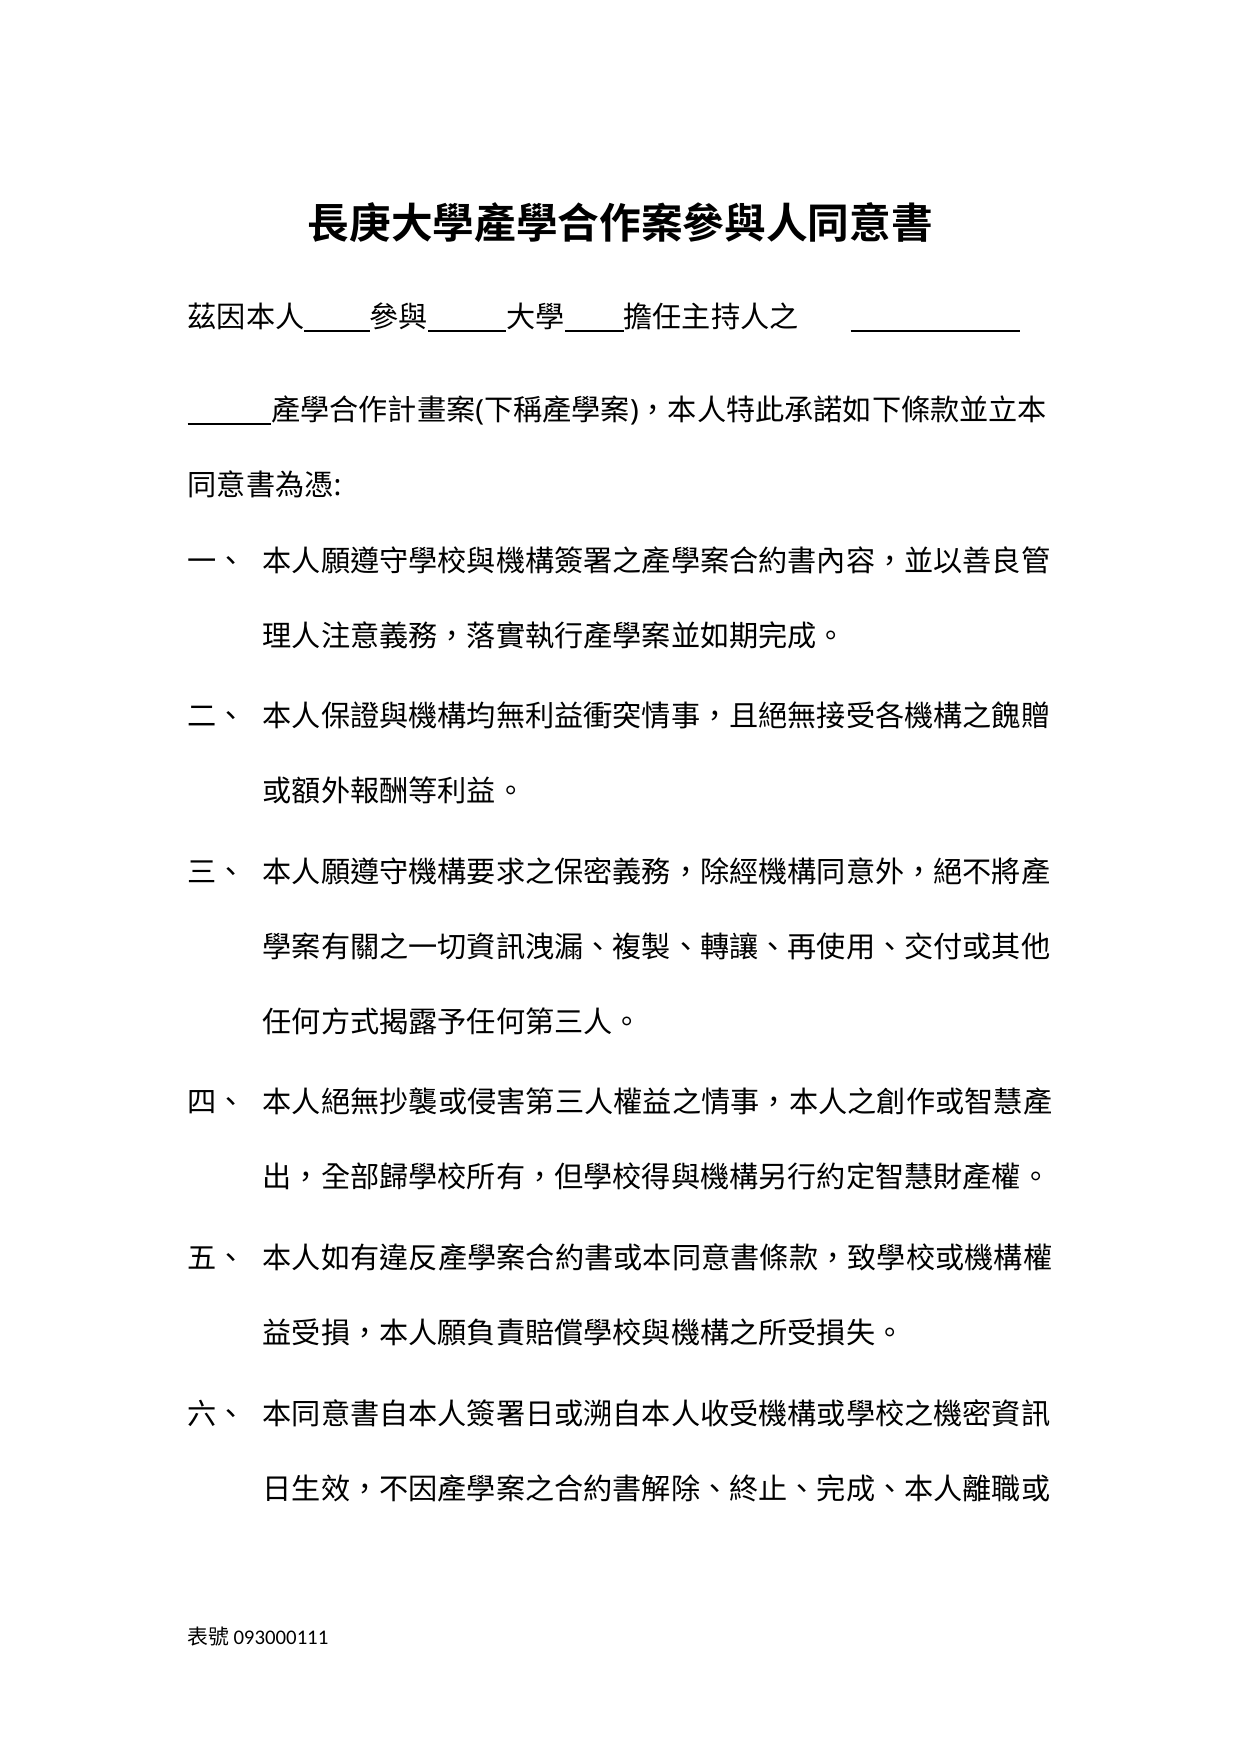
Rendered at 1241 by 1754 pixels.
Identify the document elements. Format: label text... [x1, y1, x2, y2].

text 長庚大學產學合作案參與人同意書 [187, 183, 1053, 258]
list 本人如有違反產學案合約書或本同意書條款，致學校或機構權益受損，本人願負責賠償學校與機構之所受損失。 [187, 1218, 1053, 1368]
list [187, 1374, 1053, 1524]
text 茲因本人 參與 大學 擔任主持人之 [187, 277, 1053, 352]
list 本人願遵守學校與機構簽署之產學案合約書內容，並以善良管理人注意義務，落實執行產學案並如期完成。 [187, 521, 1053, 671]
list 本人願遵守機構要求之保密義務，除經機構同意外，絕不將產學案有關之一切資訊洩漏、複製、轉讓、再使用、交付或其他任何方式揭露予任何第三人。 [187, 832, 1053, 1057]
list 本人絕無抄襲或侵害第三人權益之情事，本人之創作或智慧產出，全部歸學校所有，但學校得與機構另行約定智慧財產權。 [187, 1063, 1053, 1213]
list 本人保證與機構均無利益衝突情事，且絕無接受各機構之餽贈或額外報酬等利益。 [187, 676, 1053, 826]
text 產學合作計畫案(下稱產學案)，本人特此承諾如下條款並立本同意書為憑: [187, 371, 1053, 521]
